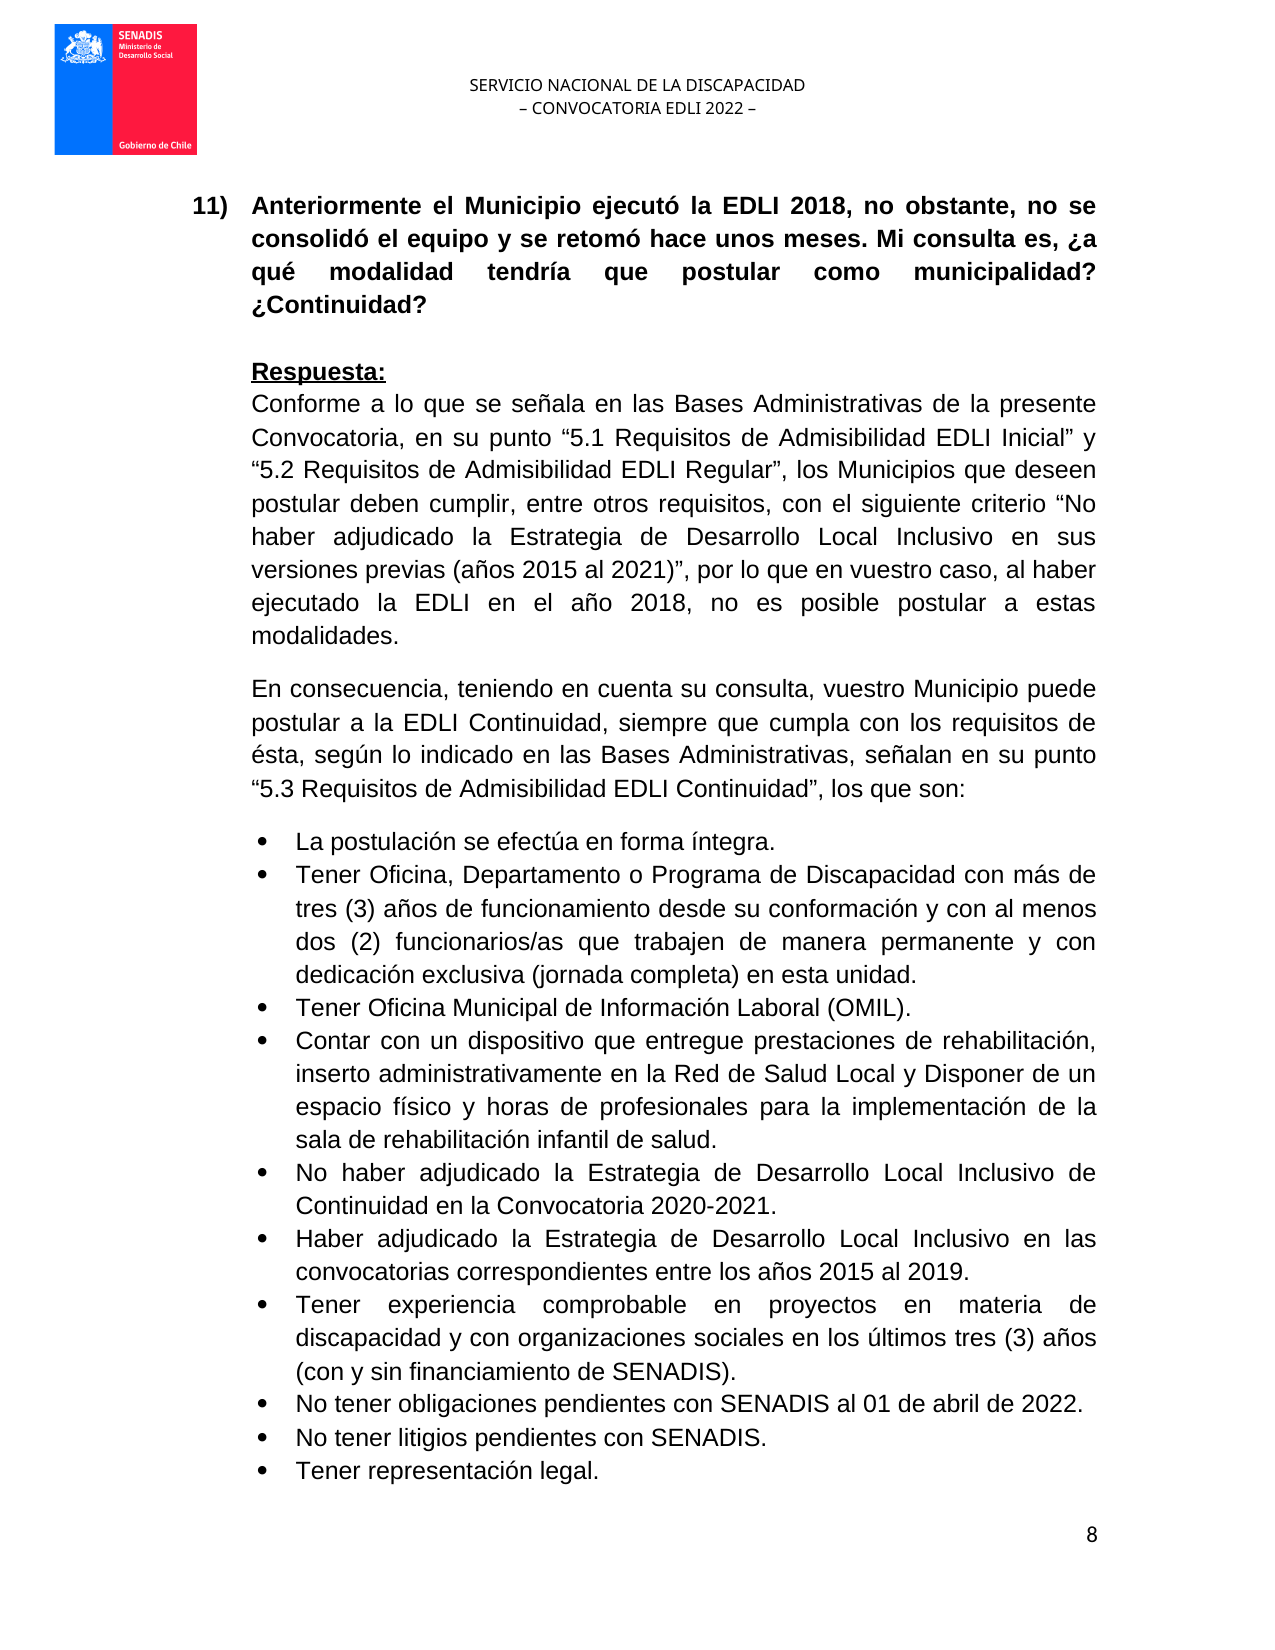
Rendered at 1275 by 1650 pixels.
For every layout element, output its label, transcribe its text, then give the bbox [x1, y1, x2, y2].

list La postulación se efectúa en forma íntegra. [258, 827, 1098, 856]
list En consecuencia, teniendo en cuenta su consulta, vuestro Municipio puede postular a la EDLI Continuidad, siempre que cumpla con los requisitos de ésta, según lo indicado en las Bases Administrativas, señalan en su punto “5.3 Requisitos de Admisibilidad EDLI Continuidad”, los que son: [251, 674, 1098, 802]
list Tener Oficina Municipal de Información Laboral (OMIL). [258, 993, 1098, 1022]
list Respuesta: [251, 356, 1098, 385]
list No haber adjudicado la Estrategia de Desarrollo Local Inclusivo de Continuidad en la Convocatoria 2020-2021. [258, 1158, 1098, 1220]
list No tener obligaciones pendientes con SENADIS al 01 de abril de 2022. [258, 1389, 1098, 1418]
list Haber adjudicado la Estrategia de Desarrollo Local Inclusivo en las convocatorias correspondientes entre los años 2015 al 2019. [258, 1224, 1098, 1286]
list Anteriormente el Municipio ejecutó la EDLI 2018, no obstante, no se consolidó el equipo y se retomó hace unos meses. Mi consulta es, ¿a qué modalidad tendría que postular como municipalidad? ¿Continuidad? [192, 191, 1098, 319]
list Conforme a lo que se señala en las Bases Administrativas de la presente Convocatoria, en su punto “5.1 Requisitos de Admisibilidad EDLI Inicial” y “5.2 Requisitos de Admisibilidad EDLI Regular”, los Municipios que deseen postular deben cumplir, entre otros requisitos, con el siguiente criterio “No haber adjudicado la Estrategia de Desarrollo Local Inclusivo en sus versiones previas (años 2015 al 2021)”, por lo que en vuestro caso, al haber ejecutado la EDLI en el año 2018, no es posible postular a estas modalidades. [251, 389, 1098, 649]
list Tener Oficina, Departamento o Programa de Discapacidad con más de tres (3) años de funcionamiento desde su conformación y con al menos dos (2) funcionarios/as que trabajen de manera permanente y con dedicación exclusiva (jornada completa) en esta unidad. [258, 861, 1098, 988]
list Tener experiencia comprobable en proyectos en materia de discapacidad y con organizaciones sociales en los últimos tres (3) años (con y sin financiamiento de SENADIS). [258, 1290, 1098, 1385]
picture [54, 24, 197, 155]
list No tener litigios pendientes con SENADIS. [258, 1423, 1098, 1451]
list Tener representación legal. [258, 1456, 1098, 1484]
list Contar con un dispositivo que entregue prestaciones de rehabilitación, inserto administrativamente en la Red de Salud Local y Disponer de un espacio físico y horas de profesionales para la implementación de la sala de rehabilitación infantil de salud. [258, 1026, 1098, 1154]
